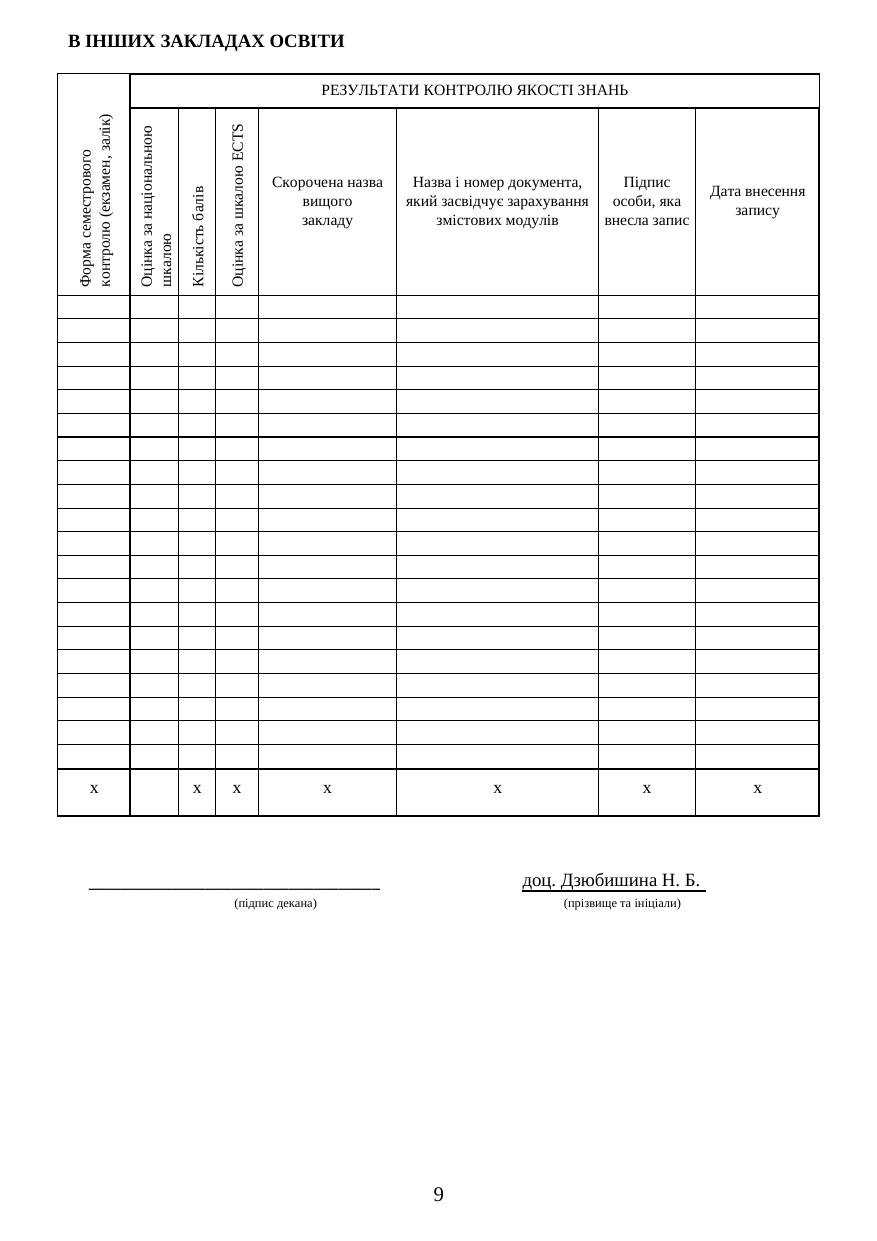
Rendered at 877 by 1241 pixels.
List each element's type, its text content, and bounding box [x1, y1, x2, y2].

table_cell Оцінка за національною шкалою [131, 109, 178, 294]
table_cell [179, 343, 215, 366]
table_cell [259, 532, 396, 555]
table_cell Дата внесення запису [696, 109, 818, 294]
table_cell [216, 698, 258, 720]
table_cell [397, 509, 598, 531]
table_cell [179, 745, 215, 767]
table_cell [696, 556, 818, 578]
table_cell [696, 579, 818, 602]
table_cell [131, 438, 178, 460]
table_cell [259, 698, 396, 720]
table_cell [131, 414, 178, 436]
table_cell [696, 461, 818, 484]
table_cell [599, 390, 695, 413]
table_cell [179, 556, 215, 578]
table_cell [131, 627, 178, 649]
table_cell [58, 438, 129, 460]
table_cell [58, 745, 129, 767]
table_cell [599, 698, 695, 720]
table_cell [599, 721, 695, 744]
table_cell [259, 556, 396, 578]
table_cell x [179, 770, 215, 814]
table_cell [216, 414, 258, 436]
table_cell [179, 721, 215, 744]
table_cell x [259, 770, 396, 814]
table_cell [397, 532, 598, 555]
table_cell [696, 509, 818, 531]
table_cell [131, 721, 178, 744]
table_cell [216, 438, 258, 460]
table_cell [216, 745, 258, 767]
table_cell [397, 627, 598, 649]
table_cell [397, 367, 598, 389]
table_cell [58, 367, 129, 389]
table_cell [179, 438, 215, 460]
table_cell x [397, 770, 598, 814]
table_cell [259, 343, 396, 366]
table_cell [131, 485, 178, 507]
table_cell [397, 650, 598, 673]
table_cell [179, 367, 215, 389]
table_cell [696, 650, 818, 673]
table_cell [259, 390, 396, 413]
table_cell [599, 532, 695, 555]
table_cell [58, 296, 129, 318]
table_cell [179, 650, 215, 673]
table_cell [58, 556, 129, 578]
table_cell [58, 343, 129, 366]
table_cell [131, 461, 178, 484]
table_cell [599, 603, 695, 626]
table_cell [216, 603, 258, 626]
table_cell [397, 343, 598, 366]
table_cell [259, 367, 396, 389]
table_cell [216, 650, 258, 673]
table_cell [259, 603, 396, 626]
table_cell [696, 296, 818, 318]
table_cell [216, 579, 258, 602]
table_cell [216, 674, 258, 697]
table_cell [58, 485, 129, 507]
table_cell x [696, 770, 818, 814]
table_cell [179, 603, 215, 626]
table_cell [259, 650, 396, 673]
table_cell [696, 485, 818, 507]
table_cell [179, 319, 215, 342]
table_cell [599, 745, 695, 767]
table_cell [131, 698, 178, 720]
table_cell [259, 674, 396, 697]
table_cell [397, 674, 598, 697]
table_cell [216, 556, 258, 578]
table_cell [58, 579, 129, 602]
table_cell [58, 674, 129, 697]
table_cell [599, 296, 695, 318]
table_cell [58, 627, 129, 649]
table_cell [397, 438, 598, 460]
table_cell [216, 485, 258, 507]
table_cell [179, 674, 215, 697]
table_cell [131, 556, 178, 578]
table_cell [599, 674, 695, 697]
table_header РЕЗУЛЬТАТИ КОНТРОЛЮ ЯКОСТІ ЗНАНЬ [131, 75, 819, 107]
table_cell [259, 414, 396, 436]
table_cell [216, 343, 258, 366]
table_cell [696, 721, 818, 744]
table_cell [58, 532, 129, 555]
table_cell [259, 438, 396, 460]
table_cell Назва і номер документа, який засвідчує зарахування змістових модулів [397, 109, 598, 294]
table_cell [259, 721, 396, 744]
table_cell [131, 674, 178, 697]
table_cell Скорочена назва вищого закладу [259, 109, 396, 294]
table_cell [696, 698, 818, 720]
table_cell x [216, 770, 258, 814]
table_cell [179, 461, 215, 484]
table_cell [599, 579, 695, 602]
table_cell [599, 627, 695, 649]
table_cell [131, 343, 178, 366]
table_cell [131, 509, 178, 531]
table_cell [599, 343, 695, 366]
table_cell [696, 532, 818, 555]
table_cell [696, 438, 818, 460]
table_header Форма семестрового контролю (екзамен, залік) [58, 74, 129, 294]
table_cell [216, 532, 258, 555]
table_cell [179, 414, 215, 436]
table_cell [216, 367, 258, 389]
table_cell [259, 485, 396, 507]
table_cell [599, 485, 695, 507]
table_cell [259, 509, 396, 531]
table_cell [131, 745, 178, 767]
table_cell [131, 770, 178, 814]
table_cell [58, 603, 129, 626]
table_cell [58, 390, 129, 413]
table_cell [599, 319, 695, 342]
table_cell [397, 579, 598, 602]
table_cell [216, 509, 258, 531]
table_cell [58, 461, 129, 484]
table_cell [179, 390, 215, 413]
table_cell [179, 509, 215, 531]
table_cell [216, 390, 258, 413]
table_cell [397, 603, 598, 626]
table_cell [58, 698, 129, 720]
text В ІНШИХ ЗАКЛАДАХ ОСВІТИ [68, 29, 818, 51]
table_cell [216, 627, 258, 649]
table_cell [696, 414, 818, 436]
table_cell [179, 698, 215, 720]
table_cell [58, 319, 129, 342]
table_cell [599, 650, 695, 673]
table_cell [259, 627, 396, 649]
table_cell [259, 296, 396, 318]
table_cell [216, 296, 258, 318]
table_cell [397, 319, 598, 342]
table_cell [131, 390, 178, 413]
table_cell [58, 721, 129, 744]
table_cell [696, 343, 818, 366]
table_cell [179, 485, 215, 507]
table_cell [397, 745, 598, 767]
table_cell [696, 367, 818, 389]
table_cell [397, 698, 598, 720]
table_cell [397, 390, 598, 413]
table_cell [599, 461, 695, 484]
table_cell [696, 674, 818, 697]
table_cell [599, 414, 695, 436]
table_cell [131, 650, 178, 673]
table_cell [259, 745, 396, 767]
table_cell [216, 721, 258, 744]
table_cell [216, 319, 258, 342]
table_cell [696, 745, 818, 767]
table_cell [397, 485, 598, 507]
table_cell [259, 461, 396, 484]
table_cell x [599, 770, 695, 814]
table_cell Кількість балів [179, 109, 215, 294]
table_cell Оцінка за шкалою ECTS [216, 109, 258, 294]
table_cell [397, 556, 598, 578]
table_cell [599, 367, 695, 389]
table_cell [599, 556, 695, 578]
table_cell [259, 319, 396, 342]
table_cell Підпис особи, яка внесла запис [599, 109, 695, 294]
table_cell [696, 319, 818, 342]
table_cell [179, 579, 215, 602]
table_cell [179, 627, 215, 649]
table_cell [599, 438, 695, 460]
text (підпис декана) (прізвище та ініціали) [59, 896, 818, 911]
table_cell [397, 721, 598, 744]
table_cell [131, 367, 178, 389]
table_cell [696, 627, 818, 649]
table_cell [259, 579, 396, 602]
text ___________________________________ доц. Дзюбишина Н. Б. [59, 867, 818, 892]
table_cell [397, 296, 598, 318]
table_cell [599, 509, 695, 531]
table_cell [131, 319, 178, 342]
table_cell [397, 414, 598, 436]
table_cell [179, 296, 215, 318]
table_cell [131, 532, 178, 555]
table_cell [179, 532, 215, 555]
table_cell [58, 414, 129, 436]
table_cell [131, 579, 178, 602]
table_cell [216, 461, 258, 484]
table_cell [696, 603, 818, 626]
table_cell [397, 461, 598, 484]
table_cell [131, 603, 178, 626]
table_cell [131, 296, 178, 318]
table_cell [58, 650, 129, 673]
table_cell [58, 509, 129, 531]
table_cell [696, 390, 818, 413]
table_cell x [58, 770, 129, 814]
